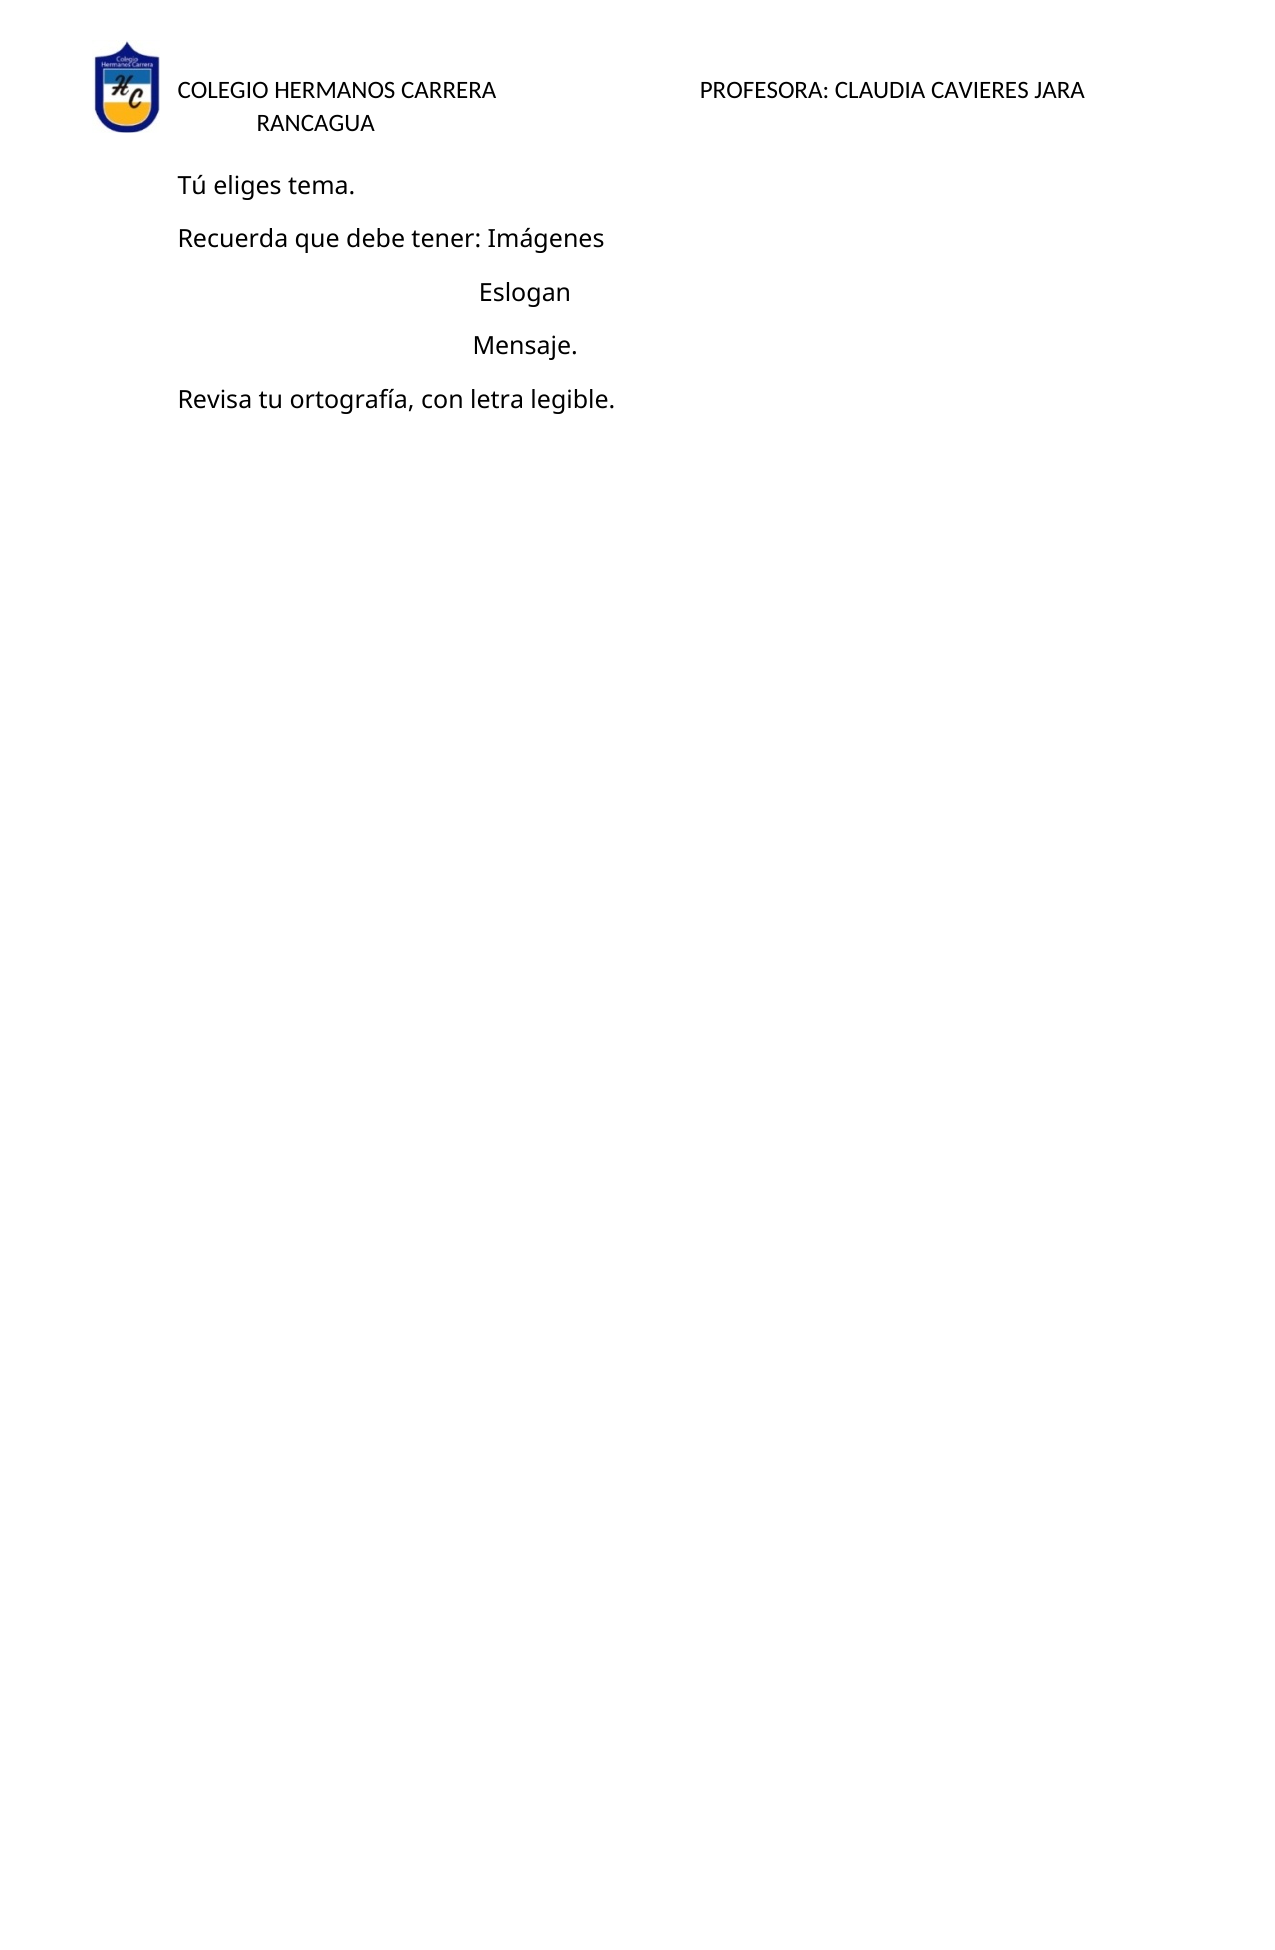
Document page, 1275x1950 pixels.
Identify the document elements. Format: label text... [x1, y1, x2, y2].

text Eslogan [177, 274, 1098, 309]
text Revisa tu ortografía, con letra legible. [177, 381, 1098, 416]
picture [92, 40, 160, 133]
text Mensaje. [177, 328, 1098, 362]
text Tú eliges tema. [177, 168, 1098, 202]
text Recuerda que debe tener: Imágenes [177, 221, 1098, 255]
